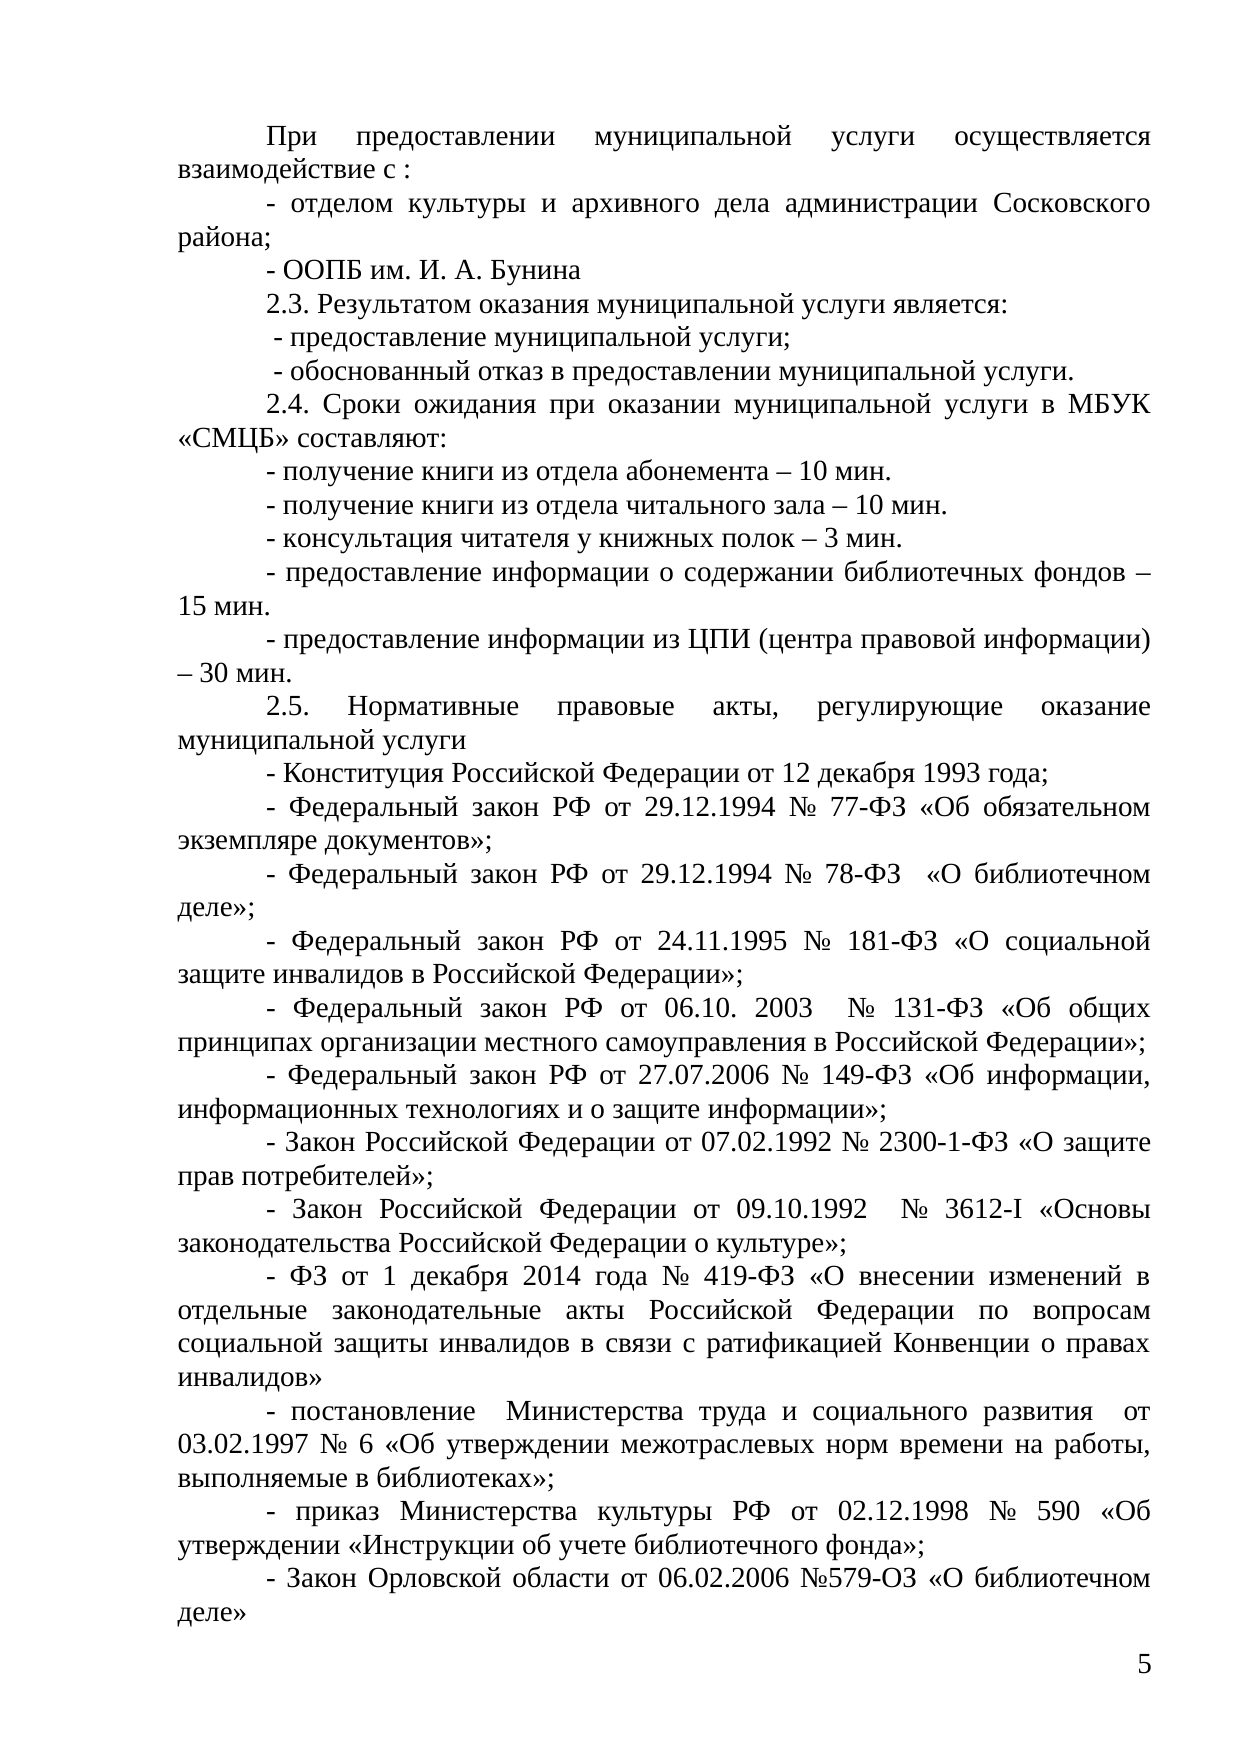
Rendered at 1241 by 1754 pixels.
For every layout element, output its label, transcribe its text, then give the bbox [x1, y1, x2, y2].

text - приказ Министерства культуры РФ от 02.12.1998 № 590 «Об утверждении «Инструкции об учете библиотечного фонда»; [177, 1493, 1152, 1560]
text - постановление Министерства труда и социального развития от 03.02.1997 № 6 «Об утверждении межотраслевых норм времени на работы, выполняемые в библиотеках»; [177, 1393, 1152, 1493]
text - обоснованный отказ в предоставлении муниципальной услуги. [177, 353, 1152, 386]
text - Федеральный закон РФ от 27.07.2006 № 149-ФЗ «Об информации, информационных технологиях и о защите информации»; [177, 1057, 1152, 1124]
text - предоставление информации из ЦПИ (центра правовой информации) – 30 мин. [177, 621, 1152, 688]
text - ООПБ им. И. А. Бунина [177, 252, 1152, 286]
text - ФЗ от 1 декабря 2014 года № 419-ФЗ «О внесении изменений в отдельные законодательные акты Российской Федерации по вопросам социальной защиты инвалидов в связи с ратификацией Конвенции о правах инвалидов» [177, 1258, 1152, 1393]
text 2.5. Нормативные правовые акты, регулирующие оказание муниципальной услуги [177, 688, 1152, 755]
text - Конституция Российской Федерации от 12 декабря 1993 года; [177, 755, 1152, 789]
text - Федеральный закон РФ от 29.12.1994 № 78-ФЗ «О библиотечном деле»; [177, 856, 1152, 923]
text - получение книги из отдела абонемента – 10 мин. [177, 453, 1152, 487]
text - отделом культуры и архивного дела администрации Сосковского района; [177, 185, 1152, 252]
text - Федеральный закон РФ от 06.10. 2003 № 131-ФЗ «Об общих принципах организации местного самоуправления в Российской Федерации»; [177, 990, 1152, 1057]
text - Закон Российской Федерации от 07.02.1992 № 2300-1-ФЗ «О защите прав потребителей»; [177, 1124, 1152, 1191]
text 2.3. Результатом оказания муниципальной услуги является: [177, 286, 1152, 319]
text - Федеральный закон РФ от 24.11.1995 № 181-ФЗ «О социальной защите инвалидов в Российской Федерации»; [177, 923, 1152, 990]
text - Федеральный закон РФ от 29.12.1994 № 77-ФЗ «Об обязательном экземпляре документов»; [177, 789, 1152, 856]
text - предоставление информации о содержании библиотечных фондов – 15 мин. [177, 554, 1152, 621]
text - консультация читателя у книжных полок – 3 мин. [177, 521, 1152, 554]
text - получение книги из отдела читального зала – 10 мин. [177, 487, 1152, 521]
text 2.4. Сроки ожидания при оказании муниципальной услуги в МБУК «СМЦБ» составляют: [177, 386, 1152, 453]
text - Закон Российской Федерации от 09.10.1992 № 3612-Ι «Основы законодательства Российской Федерации о культуре»; [177, 1191, 1152, 1258]
text - Закон Орловской области от 06.02.2006 №579-ОЗ «О библиотечном деле» [177, 1560, 1152, 1627]
text - предоставление муниципальной услуги; [177, 319, 1152, 353]
text При предоставлении муниципальной услуги осуществляется взаимодействие с : [177, 118, 1152, 185]
